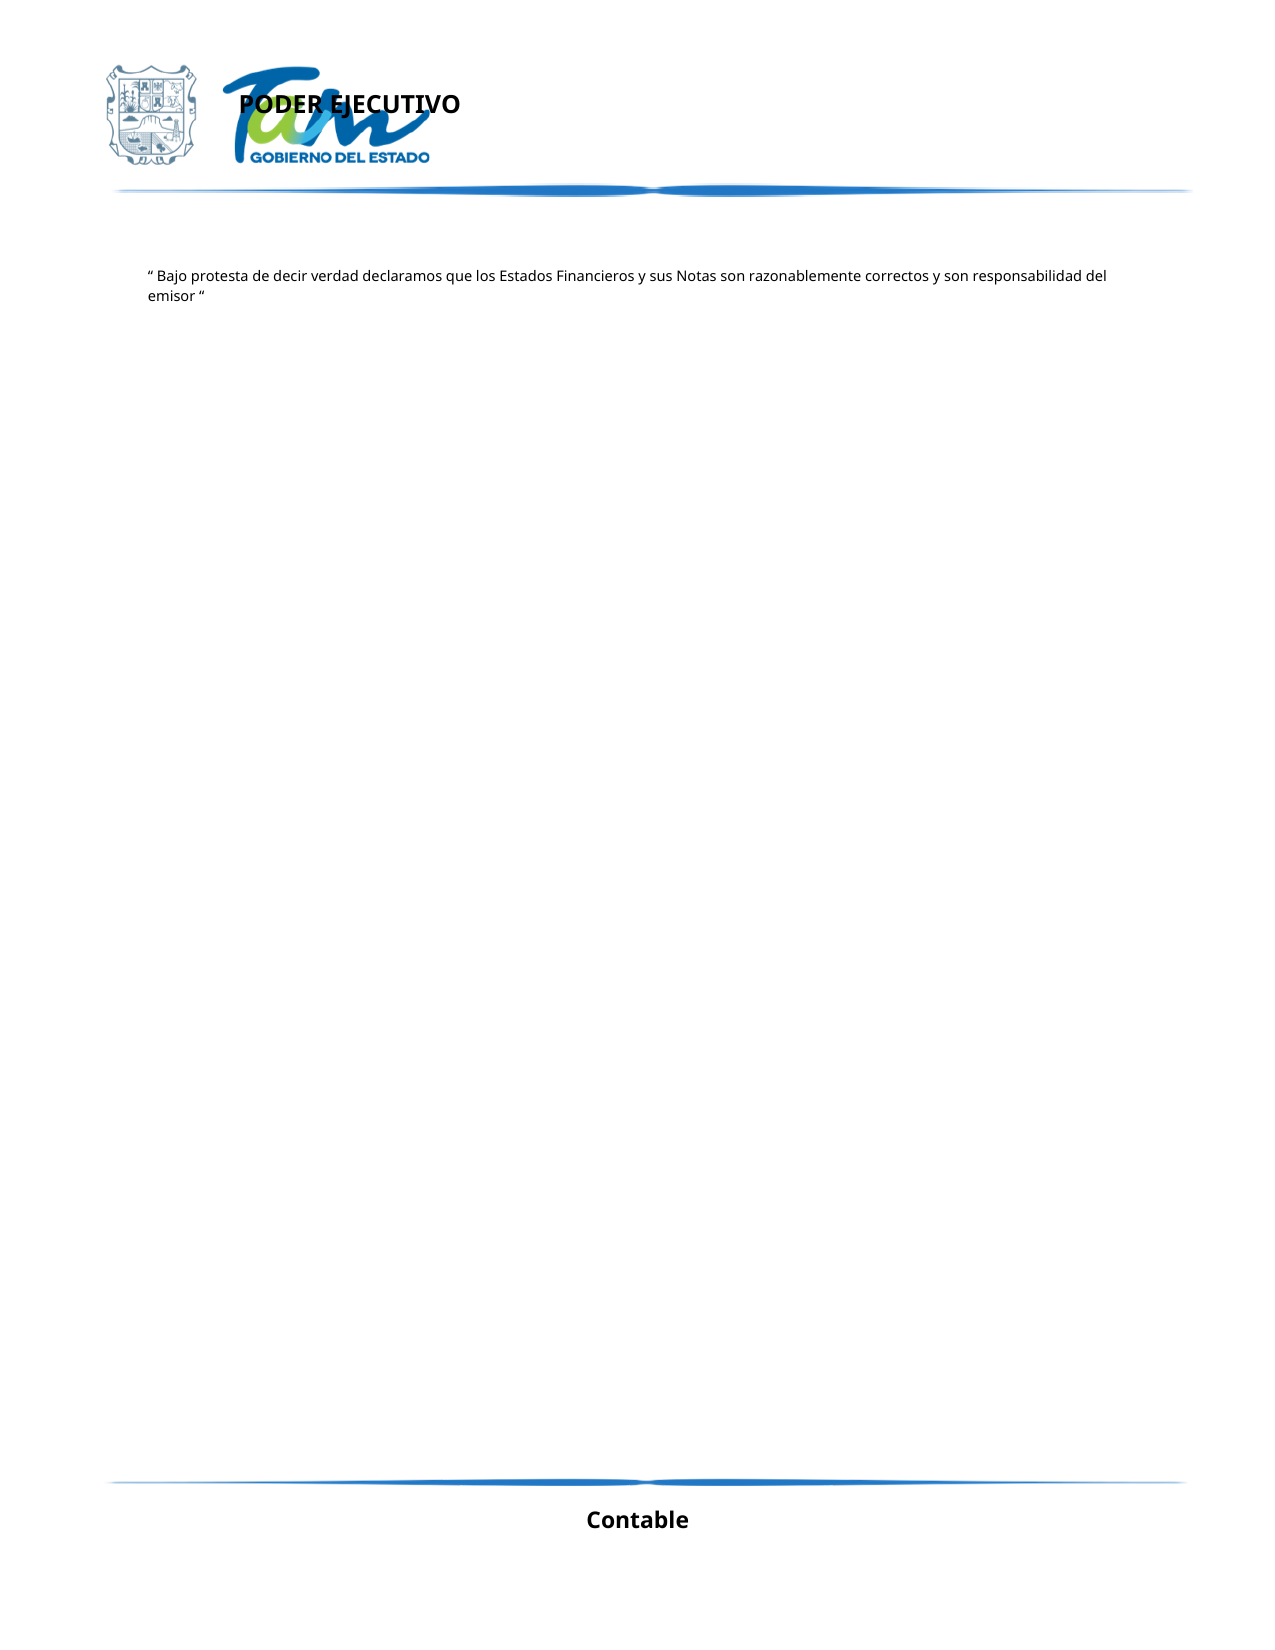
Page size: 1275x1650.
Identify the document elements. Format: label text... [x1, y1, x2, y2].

text “ Bajo protesta de decir verdad declaramos que los Estados Financieros y sus Notas son razonablemente correctos y son responsabilidad del emisor “ [148, 266, 1127, 306]
picture [95, 177, 1194, 197]
picture [88, 1473, 1188, 1486]
picture [106, 60, 430, 169]
